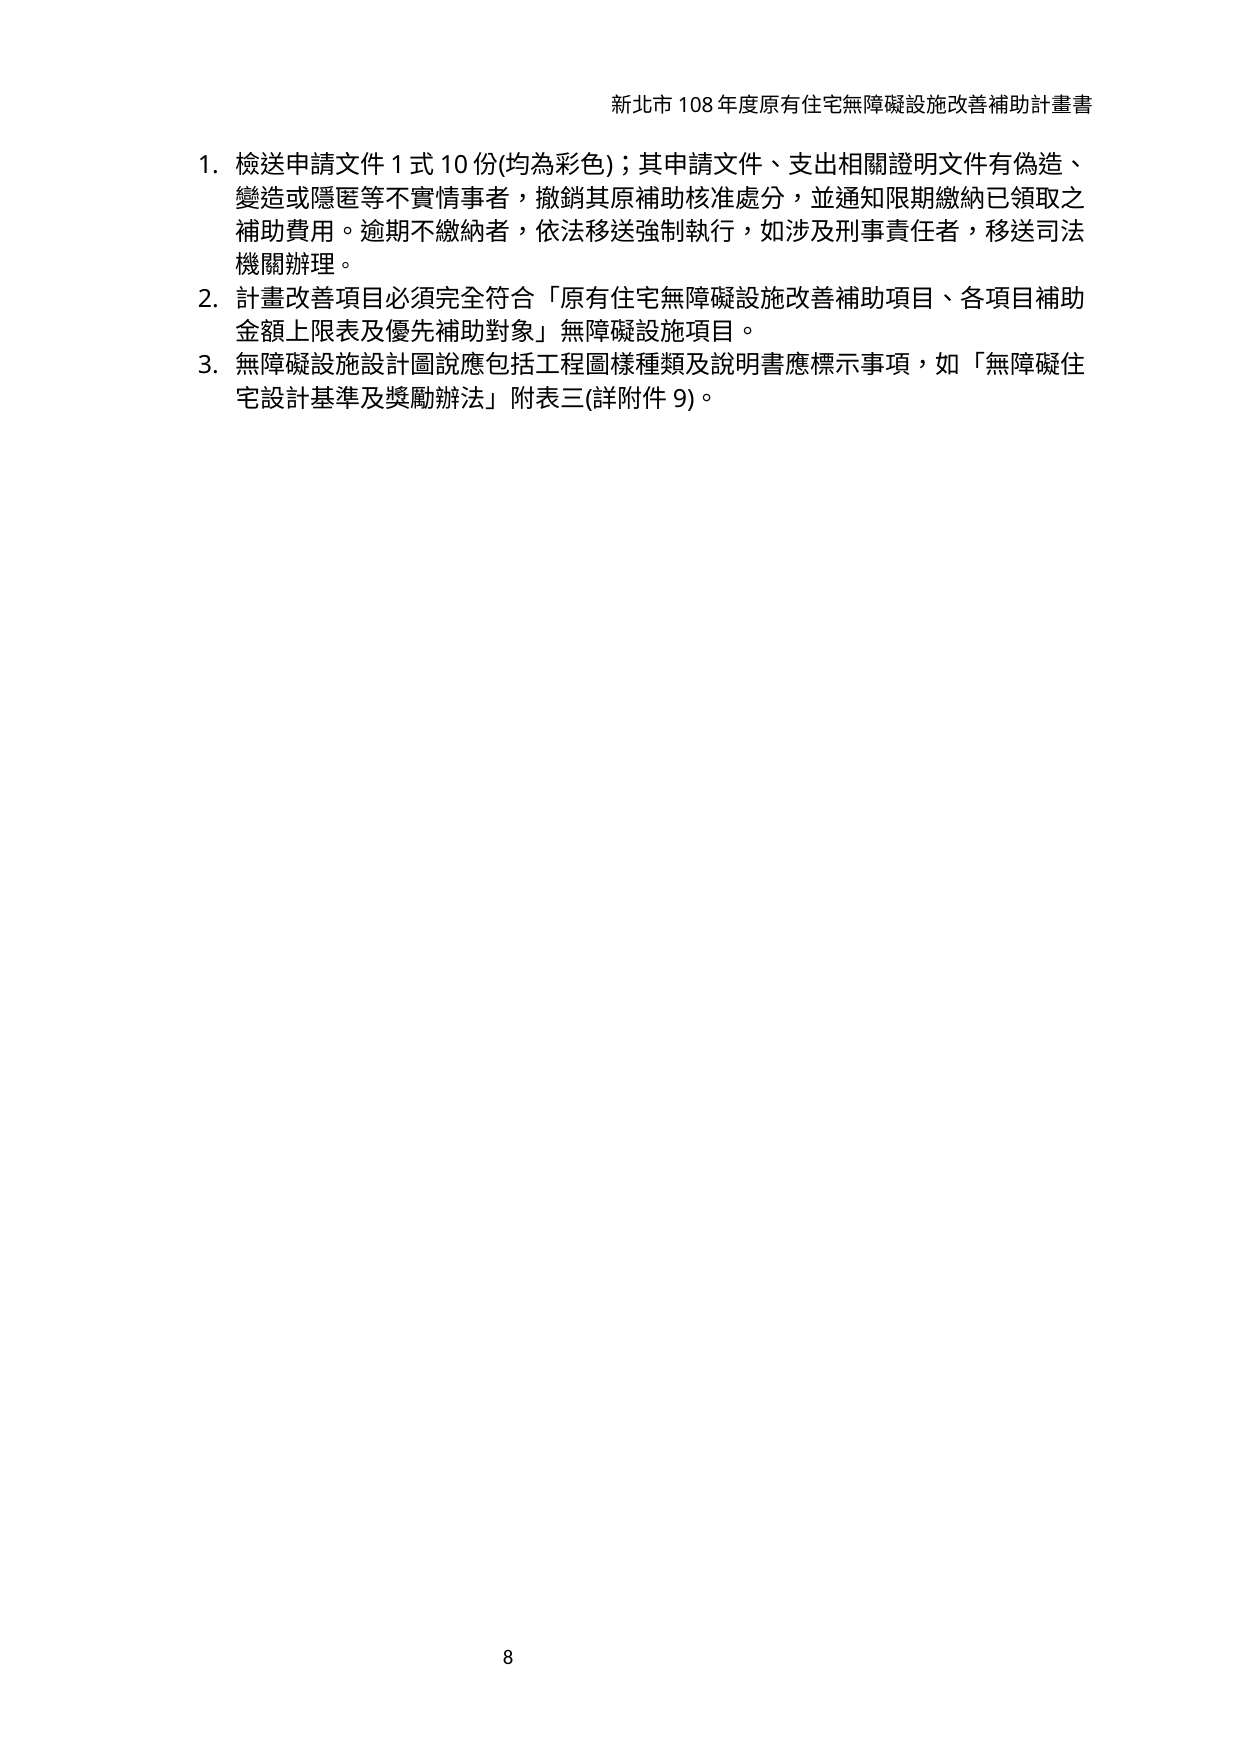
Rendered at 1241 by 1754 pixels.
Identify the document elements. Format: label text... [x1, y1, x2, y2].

list 檢送申請文件1式10份(均為彩色)；其申請文件、支出相關證明文件有偽造、變造或隱匿等不實情事者，撤銷其原補助核准處分，並通知限期繳納已領取之補助費用。逾期不繳納者，依法移送強制執行，如涉及刑事責任者，移送司法機關辦理。 [198, 147, 1092, 281]
list 計畫改善項目必須完全符合「原有住宅無障礙設施改善補助項目、各項目補助金額上限表及優先補助對象」無障礙設施項目。 [198, 281, 1092, 347]
list 無障礙設施設計圖說應包括工程圖樣種類及說明書應標示事項，如「無障礙住宅設計基準及獎勵辦法」附表三(詳附件9)。 [198, 347, 1092, 414]
